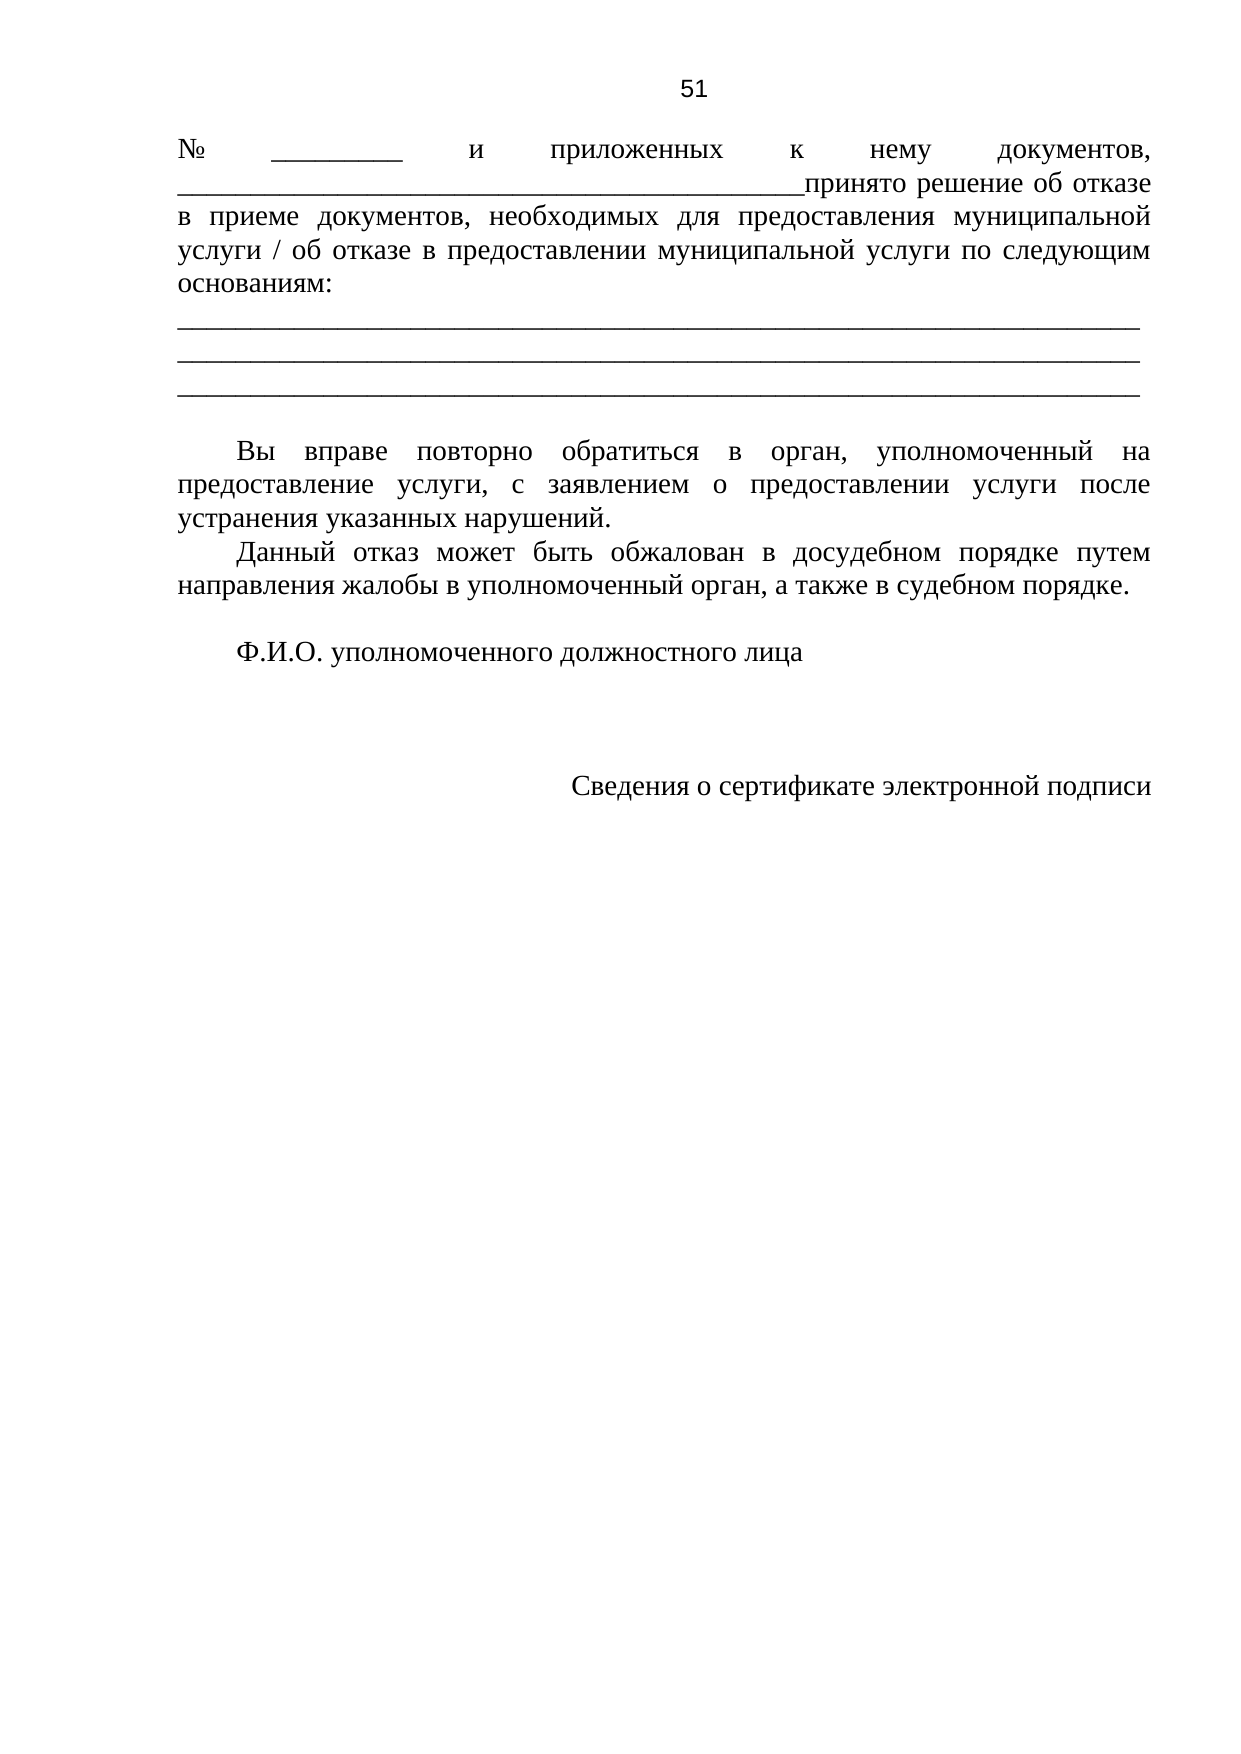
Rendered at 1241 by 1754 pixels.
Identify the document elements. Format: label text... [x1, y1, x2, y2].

text Ф.И.О. уполномоченного должностного лица [177, 634, 1152, 668]
text Сведения о сертификате электронной подписи [177, 768, 1152, 802]
text Данный отказ может быть обжалован в досудебном порядке путем направления жалобы в уполномоченный орган, а также в судебном порядке. [177, 534, 1152, 601]
text Вы вправе повторно обратиться в орган, уполномоченный на предоставление услуги, с заявлением о предоставлении услуги после устранения указанных нарушений. [177, 433, 1152, 534]
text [177, 131, 1152, 299]
text ______________________________________________________________________________________________________________________________________________________________________________________________________ [177, 299, 1152, 399]
